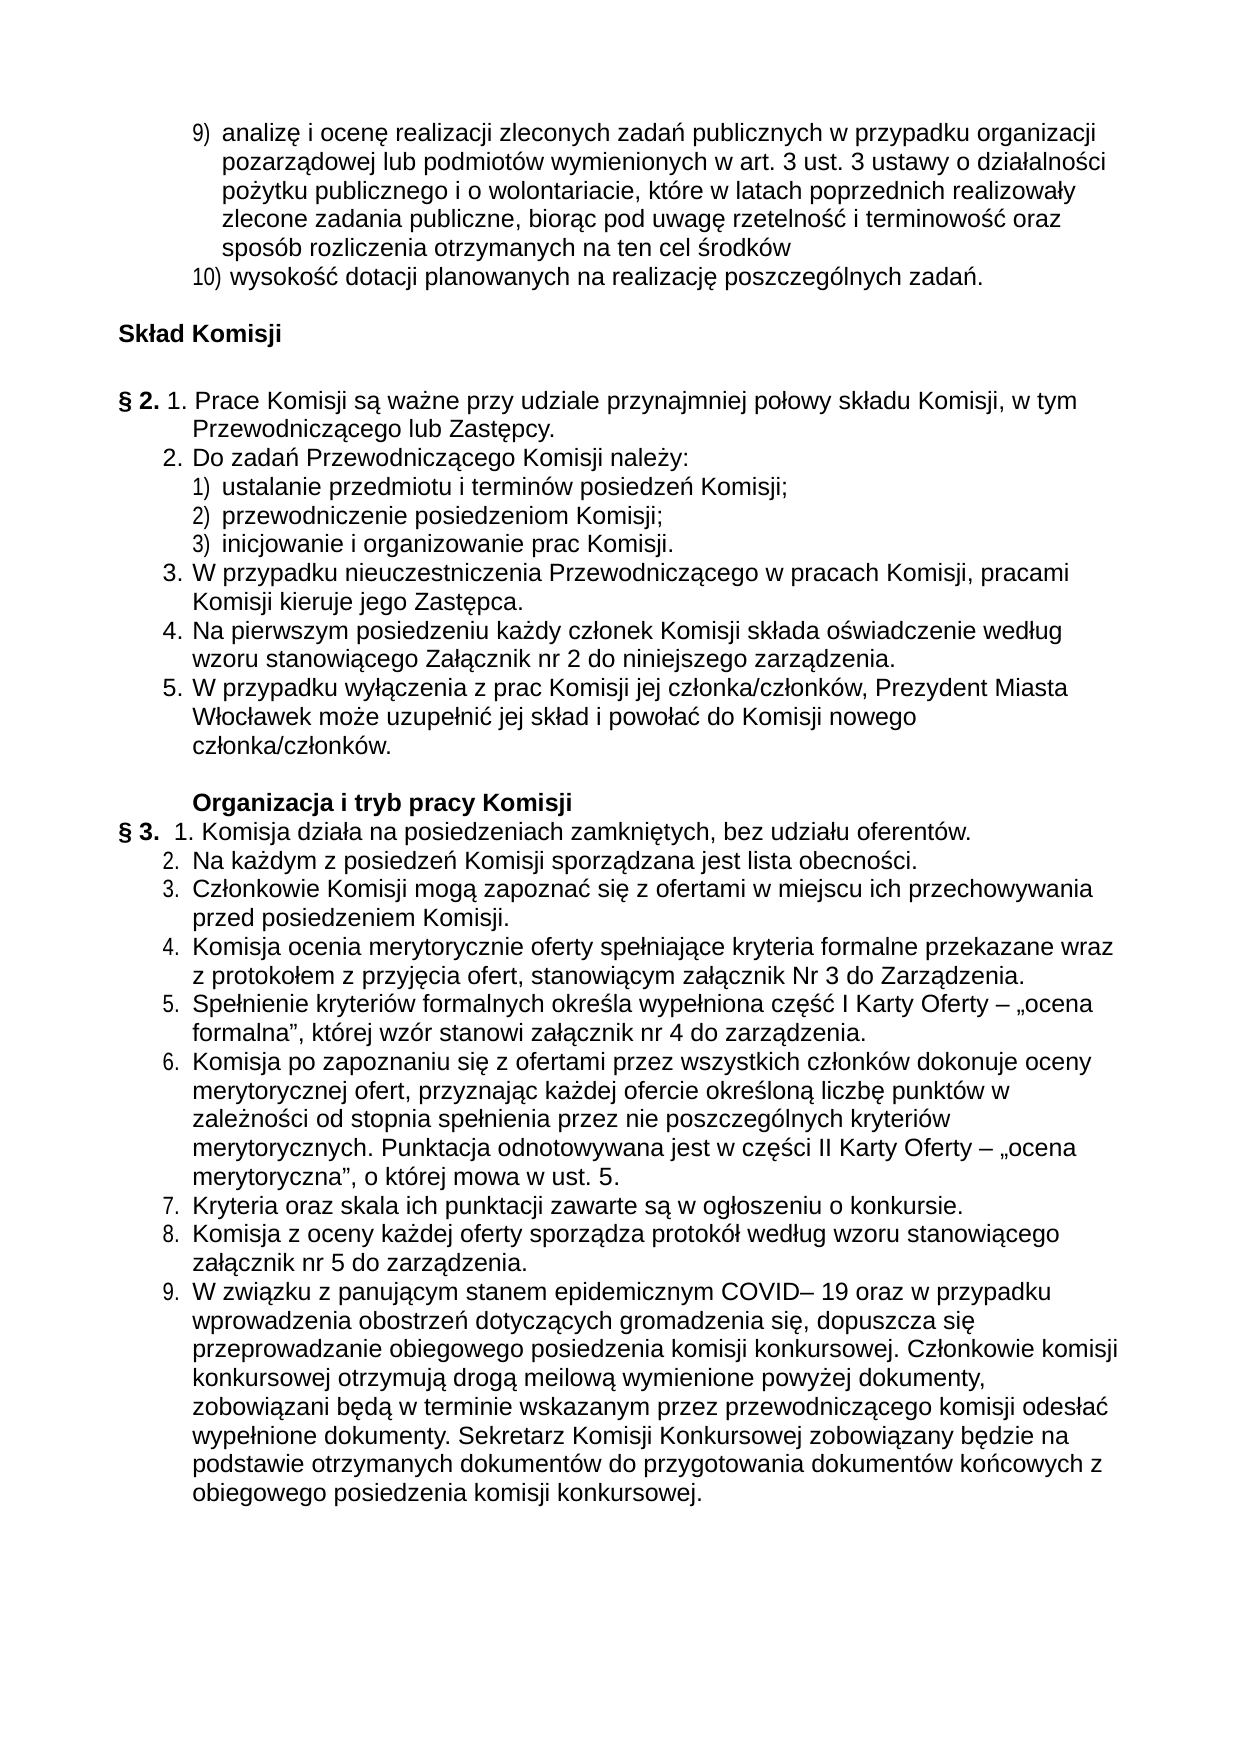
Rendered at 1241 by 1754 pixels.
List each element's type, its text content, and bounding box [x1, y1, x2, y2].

list inicjowanie i organizowanie prac Komisji. [192, 529, 1122, 558]
text Skład Komisji [118, 319, 1122, 348]
list W przypadku wyłączenia z prac Komisji jej członka/członków, Prezydent Miasta Włocławek może uzupełnić jej skład i powołać do Komisji nowego członka/członków. [162, 673, 1122, 759]
list Komisja ocenia merytorycznie oferty spełniające kryteria formalne przekazane wraz z protokołem z przyjęcia ofert, stanowiącym załącznik Nr 3 do Zarządzenia. [162, 932, 1122, 989]
list W związku z panującym stanem epidemicznym COVID– 19 oraz w przypadku wprowadzenia obostrzeń dotyczących gromadzenia się, dopuszcza się przeprowadzanie obiegowego posiedzenia komisji konkursowej. Członkowie komisji konkursowej otrzymują drogą meilową wymienione powyżej dokumenty, zobowiązani będą w terminie wskazanym przez przewodniczącego komisji odesłać wypełnione dokumenty. Sekretarz Komisji Konkursowej zobowiązany będzie na podstawie otrzymanych dokumentów do przygotowania dokumentów końcowych z obiegowego posiedzenia komisji konkursowej. [162, 1277, 1122, 1507]
list W przypadku nieuczestniczenia Przewodniczącego w pracach Komisji, pracami Komisji kieruje jego Zastępca. [162, 558, 1122, 616]
list analizę i ocenę realizacji zleconych zadań publicznych w przypadku organizacji pozarządowej lub podmiotów wymienionych w art. 3 ust. 3 ustawy o działalności pożytku publicznego i o wolontariacie, które w latach poprzednich realizowały zlecone zadania publiczne, biorąc pod uwagę rzetelność i terminowość oraz sposób rozliczenia otrzymanych na ten cel środków [192, 118, 1122, 262]
list wysokość dotacji planowanych na realizację poszczególnych zadań. [192, 262, 1122, 291]
list Członkowie Komisji mogą zapoznać się z ofertami w miejscu ich przechowywania przed posiedzeniem Komisji. [162, 874, 1122, 932]
text § 3. 1. Komisja działa na posiedzeniach zamkniętych, bez udziału oferentów. [118, 817, 1122, 846]
list przewodniczenie posiedzeniom Komisji; [192, 501, 1122, 529]
list Na pierwszym posiedzeniu każdy członek Komisji składa oświadczenie według wzoru stanowiącego Załącznik nr 2 do niniejszego zarządzenia. [162, 616, 1122, 673]
list Kryteria oraz skala ich punktacji zawarte są w ogłoszeniu o konkursie. [162, 1191, 1122, 1219]
text Organizacja i tryb pracy Komisji [192, 788, 1122, 817]
list Komisja z oceny każdej oferty sporządza protokół według wzoru stanowiącego załącznik nr 5 do zarządzenia. [162, 1219, 1122, 1277]
list ustalanie przedmiotu i terminów posiedzeń Komisji; [192, 472, 1122, 501]
list Spełnienie kryteriów formalnych określa wypełniona część I Karty Oferty – „ocena formalna”, której wzór stanowi załącznik nr 4 do zarządzenia. [162, 989, 1122, 1047]
list Na każdym z posiedzeń Komisji sporządzana jest lista obecności. [162, 846, 1122, 874]
text § 2. 1. Prace Komisji są ważne przy udziale przynajmniej połowy składu Komisji, w tym Przewodniczącego lub Zastępcy. [118, 386, 1122, 443]
list Do zadań Przewodniczącego Komisji należy: [162, 443, 1122, 472]
list Komisja po zapoznaniu się z ofertami przez wszystkich członków dokonuje oceny merytorycznej ofert, przyznając każdej ofercie określoną liczbę punktów w zależności od stopnia spełnienia przez nie poszczególnych kryteriów merytorycznych. Punktacja odnotowywana jest w części II Karty Oferty – „ocena merytoryczna”, o której mowa w ust. 5. [162, 1047, 1122, 1191]
